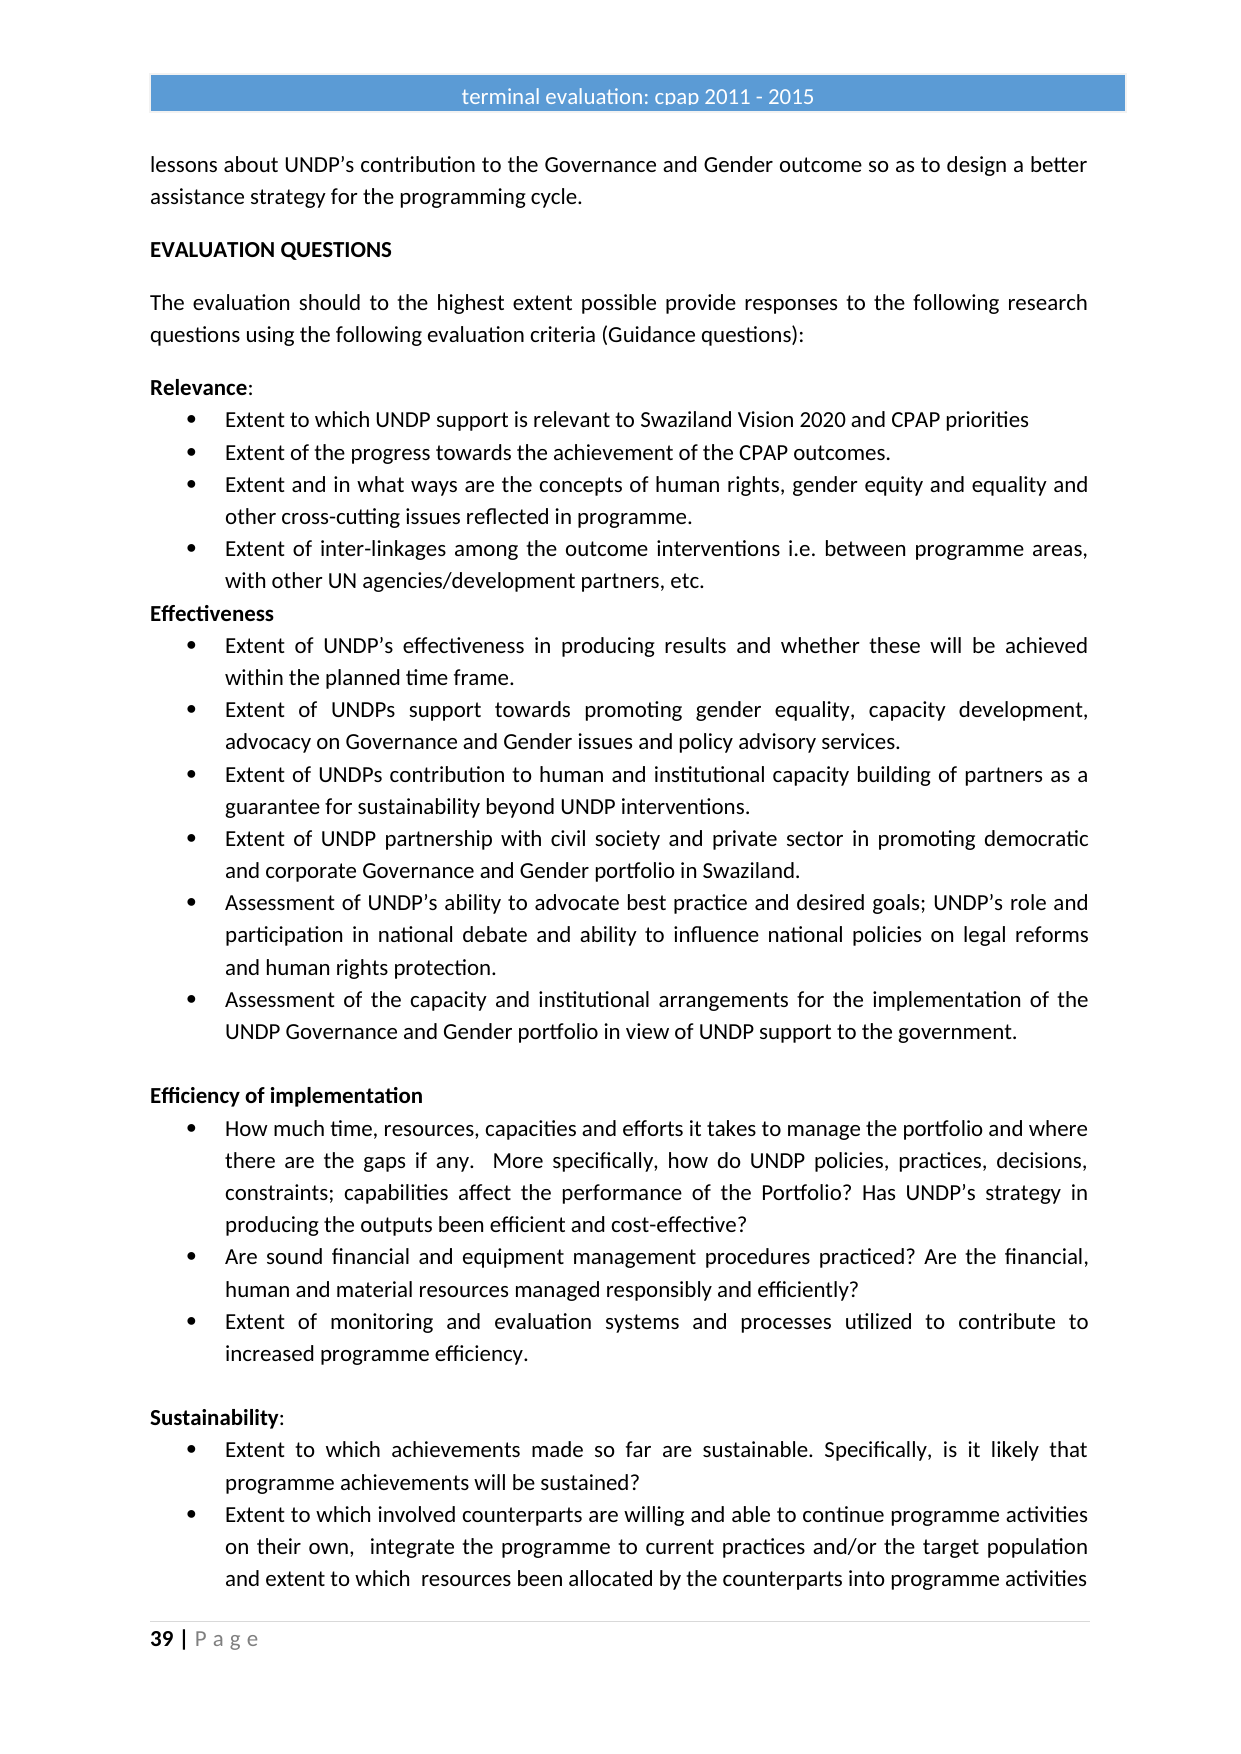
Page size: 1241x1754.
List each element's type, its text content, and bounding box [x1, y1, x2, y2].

text The evaluation should to the highest extent possible provide responses to the following research questions using the following evaluation criteria (Guidance questions): [150, 288, 1090, 348]
list Extent of the progress towards the achievement of the CPAP outcomes. [187, 438, 1090, 466]
list Extent to which achievements made so far are sustainable. Specifically, is it likely that programme achievements will be sustained? [187, 1436, 1090, 1496]
list Extent of UNDP partnership with civil society and private sector in promoting democratic and corporate Governance and Gender portfolio in Swaziland. [187, 824, 1090, 884]
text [150, 150, 1090, 210]
list Extent of monitoring and evaluation systems and processes utilized to contribute to increased programme efficiency. [187, 1307, 1090, 1367]
text Effectiveness [150, 599, 1090, 627]
text EVALUATION QUESTIONS [150, 235, 1090, 263]
text Efficiency of implementation [150, 1082, 1090, 1109]
list Extent of UNDPs support towards promoting gender equality, capacity development, advocacy on Governance and Gender issues and policy advisory services. [187, 695, 1090, 756]
list Assessment of UNDP’s ability to advocate best practice and desired goals; UNDP’s role and participation in national debate and ability to influence national policies on legal reforms and human rights protection. [187, 888, 1090, 981]
list How much time, resources, capacities and efforts it takes to manage the portfolio and where there are the gaps if any. More specifically, how do UNDP policies, practices, decisions, constraints; capabilities affect the performance of the Portfolio? Has UNDP’s strategy in producing the outputs been efficient and cost-effective? [187, 1114, 1090, 1238]
list Extent and in what ways are the concepts of human rights, gender equity and equality and other cross-cutting issues reflected in programme. [187, 470, 1090, 530]
list Extent of UNDP’s effectiveness in producing results and whether these will be achieved within the planned time frame. [187, 631, 1090, 691]
text Relevance: [150, 373, 1090, 401]
list Extent of UNDPs contribution to human and institutional capacity building of partners as a guarantee for sustainability beyond UNDP interventions. [187, 760, 1090, 820]
list Extent to which UNDP support is relevant to Swaziland Vision 2020 and CPAP priorities [187, 406, 1090, 434]
text Sustainability: [150, 1403, 1090, 1431]
list Are sound financial and equipment management procedures practiced? Are the financial, human and material resources managed responsibly and efficiently? [187, 1242, 1090, 1303]
list Extent to which involved counterparts are willing and able to continue programme activities on their own, integrate the programme to current practices and/or the target population and extent to which resources been allocated by the counterparts into programme activities [187, 1500, 1090, 1592]
list Extent of inter-linkages among the outcome interventions i.e. between programme areas, with other UN agencies/development partners, etc. [187, 534, 1090, 594]
list Assessment of the capacity and institutional arrangements for the implementation of the UNDP Governance and Gender portfolio in view of UNDP support to the government. [187, 985, 1090, 1045]
